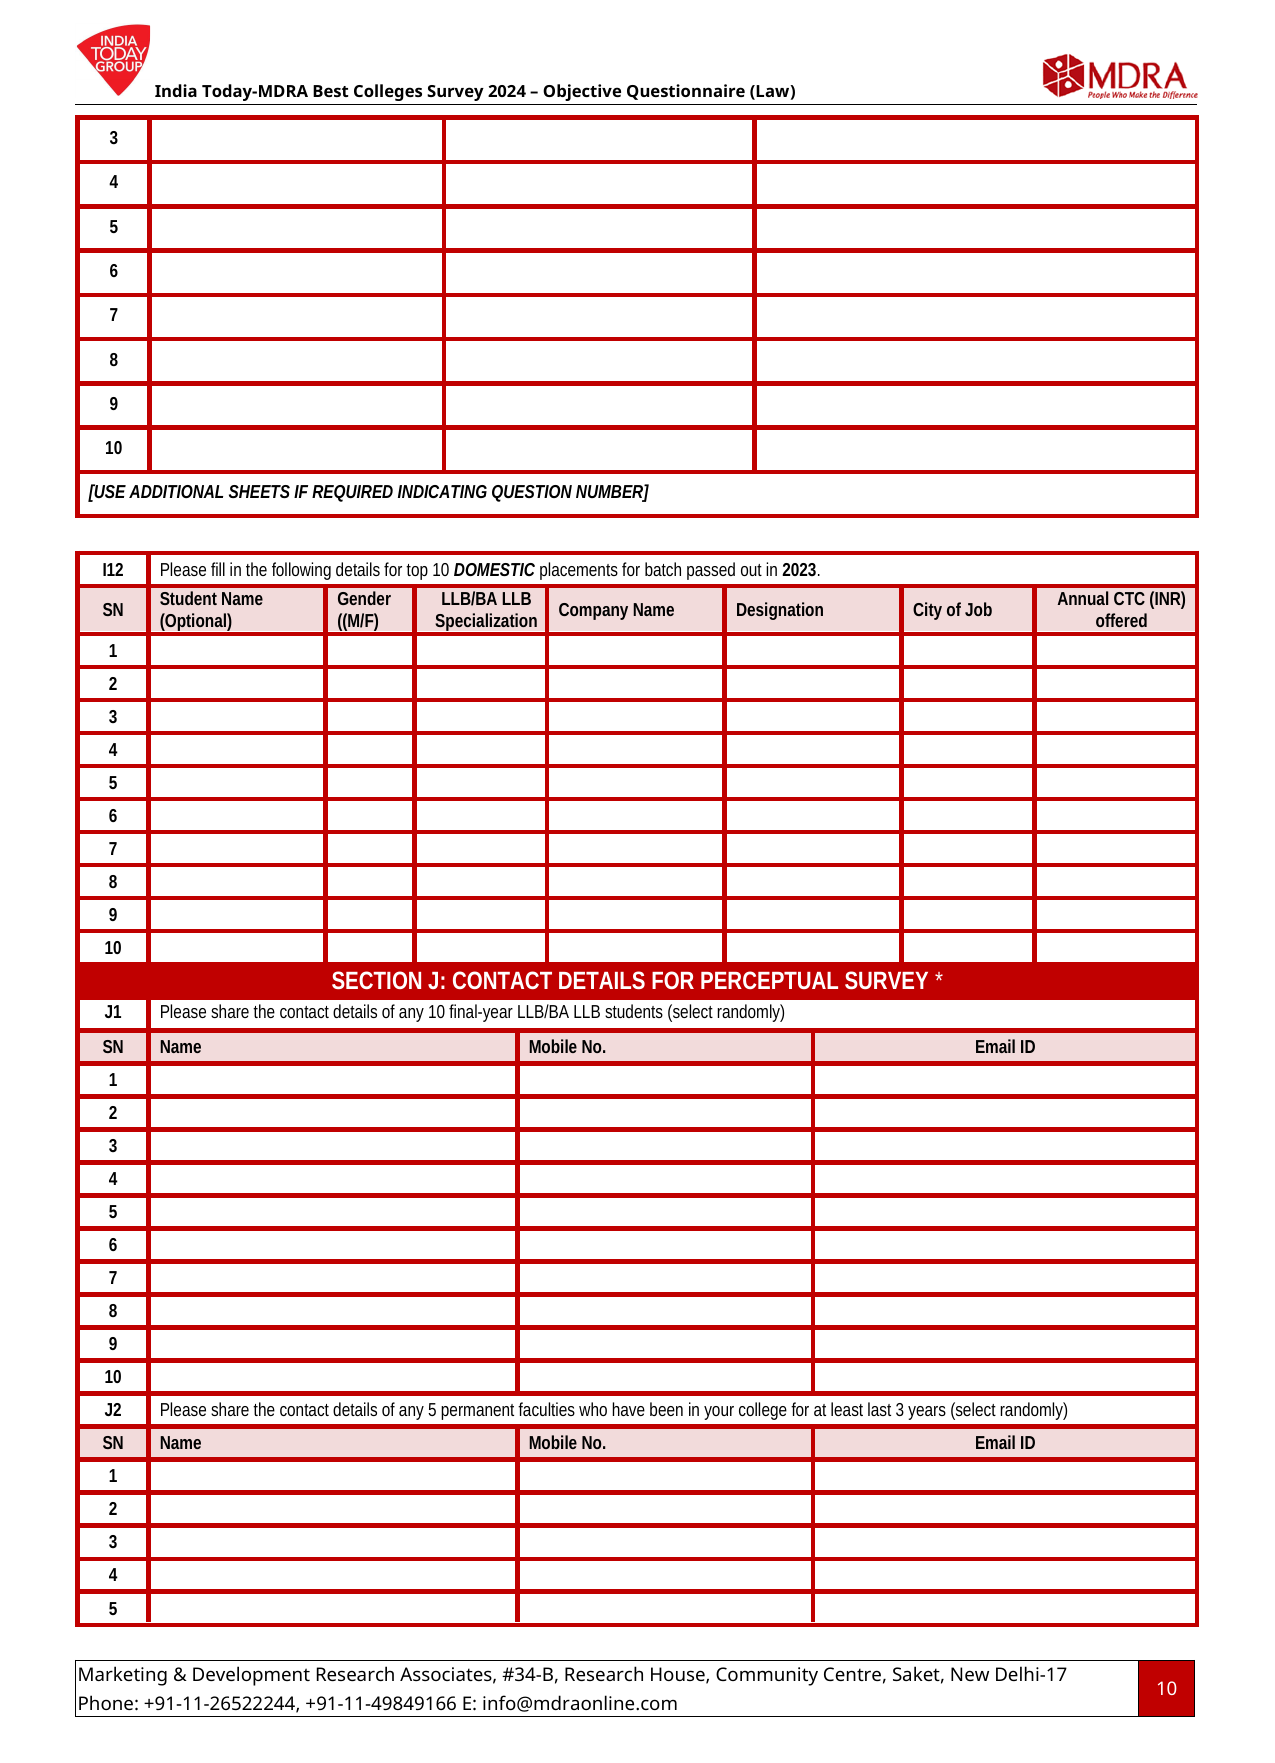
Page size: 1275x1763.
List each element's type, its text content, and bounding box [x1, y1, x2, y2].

table_cell [417, 735, 545, 763]
table_cell 1 [80, 636, 146, 664]
table_cell [446, 120, 752, 159]
table_cell 10 [80, 1363, 146, 1391]
table_cell [520, 1099, 811, 1127]
table_cell LLB/BA LLB Specialization [417, 588, 545, 631]
table_cell [151, 933, 323, 962]
table_cell [417, 933, 545, 962]
table_cell [1037, 933, 1195, 962]
table_cell [151, 636, 323, 664]
table_cell [151, 1594, 515, 1622]
table_cell [328, 768, 412, 797]
table_cell [757, 430, 1195, 469]
table_cell [328, 735, 412, 763]
table_cell SN [80, 1429, 146, 1457]
table_cell [549, 768, 722, 797]
table_cell [520, 1528, 811, 1556]
table_cell [520, 1330, 811, 1358]
table_cell J2 [80, 1396, 146, 1424]
table_cell [520, 1165, 811, 1193]
table_header I12 [80, 555, 146, 584]
table_cell [417, 768, 545, 797]
table_cell Name [151, 1429, 515, 1457]
table_cell [152, 253, 442, 292]
table_cell [727, 933, 899, 962]
table_cell [USE ADDITIONAL SHEETS IF REQUIRED INDICATING QUESTION NUMBER] [80, 474, 1195, 514]
table_cell [328, 867, 412, 896]
table_cell [152, 430, 442, 469]
table_cell [815, 1099, 1195, 1127]
table_cell 3 [80, 1528, 146, 1556]
table_cell 3 [80, 1132, 146, 1160]
table_cell [520, 1066, 811, 1094]
table_cell [151, 1561, 515, 1589]
table_cell [152, 164, 442, 204]
table_cell [151, 1330, 515, 1358]
table_cell 7 [80, 834, 146, 863]
table_cell [549, 702, 722, 731]
table_cell [757, 209, 1195, 248]
table_cell [446, 253, 752, 292]
table_cell SN [80, 1033, 146, 1061]
table_cell [151, 801, 323, 829]
table_cell Student Name (Optional) [151, 588, 323, 631]
table_cell [815, 1528, 1195, 1556]
table_cell [904, 834, 1032, 863]
table_cell 2 [80, 1099, 146, 1127]
table_cell [151, 669, 323, 697]
table_cell Please share the contact details of any 5 permanent faculties who have been in your college for at least last 3 years (select randomly) [151, 1396, 1195, 1424]
table_cell [446, 209, 752, 248]
table_cell [815, 1132, 1195, 1160]
table_cell [151, 768, 323, 797]
table_cell 5 [80, 768, 146, 797]
table_cell [904, 801, 1032, 829]
table_cell [904, 636, 1032, 664]
table_cell 5 [80, 1594, 146, 1622]
table_cell [815, 1297, 1195, 1325]
table_cell [757, 253, 1195, 292]
table_cell Please share the contact details of any 10 final-year LLB/BA LLB students (select randomly) [151, 1000, 1195, 1028]
table_cell [520, 1495, 811, 1523]
table_cell 9 [80, 900, 146, 929]
table_cell [446, 386, 752, 425]
table_cell [151, 1099, 515, 1127]
table_cell 5 [80, 1198, 146, 1226]
table_cell [151, 1528, 515, 1556]
table_cell [151, 1462, 515, 1490]
table_cell 6 [80, 253, 147, 292]
table_cell [151, 1231, 515, 1259]
table_cell [815, 1330, 1195, 1358]
picture [1031, 45, 1211, 102]
table_cell [1037, 735, 1195, 763]
table_cell [549, 735, 722, 763]
table_cell [151, 702, 323, 731]
table_cell [549, 834, 722, 863]
table_cell [757, 386, 1195, 425]
table_cell [328, 801, 412, 829]
table_cell 10 [80, 430, 147, 469]
table_cell [549, 801, 722, 829]
table_cell [151, 834, 323, 863]
table_cell 10 [80, 933, 146, 962]
table_cell [904, 900, 1032, 929]
table_cell [417, 801, 545, 829]
table_cell [151, 1165, 515, 1193]
table_cell [417, 867, 545, 896]
table_cell 7 [80, 297, 147, 337]
table_cell [1037, 669, 1195, 697]
table_cell [151, 867, 323, 896]
table_cell Annual CTC (INR) offered [1037, 588, 1195, 631]
table_cell [1037, 834, 1195, 863]
table_cell Designation [727, 588, 899, 631]
table_cell 5 [80, 209, 147, 248]
table_cell 1 [80, 1066, 146, 1094]
table_cell [757, 297, 1195, 337]
table_cell [1037, 636, 1195, 664]
table_cell [151, 1066, 515, 1094]
table_cell J1 [80, 1000, 146, 1028]
table_cell Email ID [815, 1429, 1195, 1457]
table_cell 1 [80, 1462, 146, 1490]
table_cell 3 [80, 702, 146, 731]
table_cell [815, 1198, 1195, 1226]
table_cell [904, 867, 1032, 896]
table_cell [815, 1462, 1195, 1490]
table_cell [152, 120, 442, 159]
table_cell Email ID [815, 1033, 1195, 1061]
table_cell [151, 1198, 515, 1226]
table_cell [328, 669, 412, 697]
table_cell [727, 768, 899, 797]
table_cell [520, 1198, 811, 1226]
table_cell [520, 1363, 811, 1391]
table_cell [549, 900, 722, 929]
table_cell [152, 209, 442, 248]
table_cell [328, 702, 412, 731]
table_cell [727, 867, 899, 896]
table_cell [1037, 867, 1195, 896]
table_cell [151, 1297, 515, 1325]
table_cell 4 [80, 1165, 146, 1193]
table_cell [152, 341, 442, 381]
table_cell 7 [80, 1264, 146, 1292]
table_cell [904, 702, 1032, 731]
table_cell [151, 735, 323, 763]
table_cell [1037, 900, 1195, 929]
table_cell [727, 834, 899, 863]
table_cell [328, 900, 412, 929]
table_cell [815, 1264, 1195, 1292]
table_cell Name [151, 1033, 515, 1061]
table_cell [417, 900, 545, 929]
table_cell [151, 1132, 515, 1160]
table_cell [151, 1495, 515, 1523]
table_cell [1037, 768, 1195, 797]
table_cell [727, 636, 899, 664]
table_cell [815, 1495, 1195, 1523]
table_cell Gender ((M/F) [328, 588, 412, 631]
table_cell [417, 702, 545, 731]
table_cell SECTION J: CONTACT DETAILS FOR PERCEPTUAL SURVEY * [80, 966, 1195, 995]
table_cell [520, 1264, 811, 1292]
table_cell [757, 164, 1195, 204]
table_cell [549, 867, 722, 896]
table_cell [904, 768, 1032, 797]
table_cell Company Name [549, 588, 722, 631]
table_cell [520, 1561, 811, 1589]
table_cell [417, 834, 545, 863]
table_cell 6 [80, 1231, 146, 1259]
table_cell [417, 669, 545, 697]
table_cell [446, 164, 752, 204]
table_cell [520, 1594, 811, 1622]
table_cell 6 [80, 801, 146, 829]
table_cell [151, 1363, 515, 1391]
table_cell 4 [80, 164, 147, 204]
table_cell [328, 636, 412, 664]
table_cell [727, 735, 899, 763]
table_cell SN [80, 588, 146, 631]
table_cell 9 [80, 1330, 146, 1358]
table_cell 4 [80, 1561, 146, 1589]
table_cell [520, 1462, 811, 1490]
table_cell 8 [80, 867, 146, 896]
table_cell [520, 1132, 811, 1160]
table_cell [757, 120, 1195, 159]
table_cell [1037, 801, 1195, 829]
table_cell [815, 1066, 1195, 1094]
table_cell [446, 430, 752, 469]
table_cell [815, 1561, 1195, 1589]
table_cell [727, 900, 899, 929]
table_cell [446, 297, 752, 337]
table_cell 8 [80, 1297, 146, 1325]
table_cell [1037, 702, 1195, 731]
table_cell [815, 1231, 1195, 1259]
table_cell City of Job [904, 588, 1032, 631]
table_cell 9 [80, 386, 147, 425]
table_cell [446, 341, 752, 381]
table_cell [328, 834, 412, 863]
table_cell [417, 636, 545, 664]
table_cell [904, 669, 1032, 697]
table_cell [904, 735, 1032, 763]
table_cell [549, 933, 722, 962]
table_cell 3 [80, 120, 147, 159]
table_cell 4 [80, 735, 146, 763]
table_header Please fill in the following details for top 10 DOMESTIC placements for batch passed out in 2023. [151, 555, 1195, 584]
table_cell [520, 1231, 811, 1259]
table_cell [549, 636, 722, 664]
table_cell [151, 1264, 515, 1292]
table_cell [727, 801, 899, 829]
table_cell [815, 1594, 1195, 1622]
table_cell [152, 297, 442, 337]
table_cell [815, 1363, 1195, 1391]
table_cell [904, 933, 1032, 962]
table_cell [815, 1165, 1195, 1193]
table_cell [520, 1297, 811, 1325]
table_cell 2 [80, 1495, 146, 1523]
table_cell [549, 669, 722, 697]
table_cell 8 [80, 341, 147, 381]
table_cell [727, 669, 899, 697]
table_cell [727, 702, 899, 731]
table_cell [328, 933, 412, 962]
table_cell Mobile No. [520, 1429, 811, 1457]
table_cell [757, 341, 1195, 381]
table_cell [152, 386, 442, 425]
table_cell 2 [80, 669, 146, 697]
table_cell Mobile No. [520, 1033, 811, 1061]
table_cell [151, 900, 323, 929]
